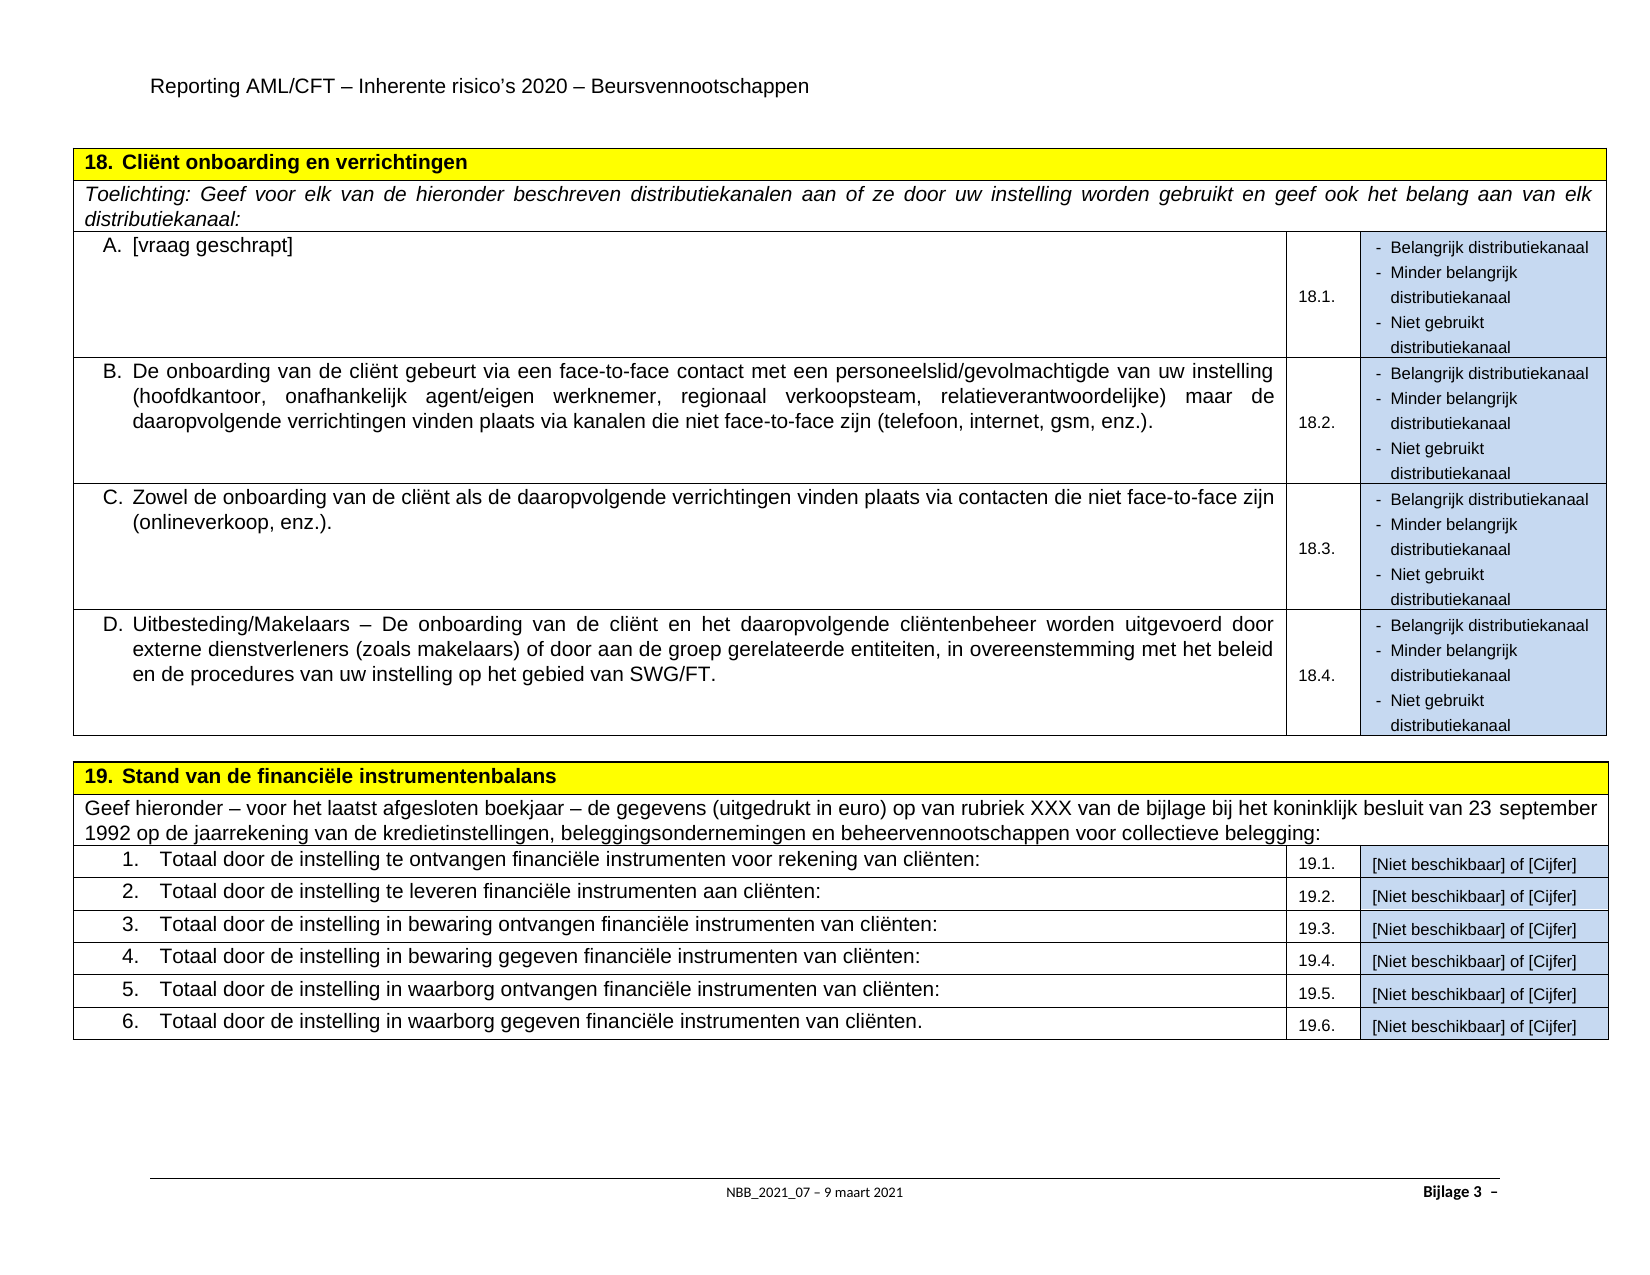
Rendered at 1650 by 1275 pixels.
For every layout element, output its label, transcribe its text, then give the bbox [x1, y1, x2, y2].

table_cell [1287, 975, 1360, 1007]
table_cell Belangrijk distributiekanaal Minder belangrijk distributiekanaal Niet gebruikt distributiekanaal [1361, 232, 1606, 357]
table_cell Totaal door de instelling in bewaring ontvangen financiële instrumenten van cliënten: [74, 911, 1286, 942]
table_cell Totaal door de instelling in bewaring gegeven financiële instrumenten van cliënten: [74, 943, 1286, 974]
table_cell Belangrijk distributiekanaal Minder belangrijk distributiekanaal Niet gebruikt distributiekanaal [1361, 610, 1606, 735]
table_header Stand van de financiële instrumentenbalans [74, 763, 1608, 794]
table_cell Totaal door de instelling te leveren financiële instrumenten aan cliënten: [74, 878, 1286, 909]
table_cell [1287, 943, 1360, 974]
table_cell [Niet beschikbaar] of [Cijfer] [1361, 1008, 1608, 1039]
table_cell [1287, 878, 1360, 909]
table_cell [1287, 610, 1360, 735]
table_cell [vraag geschrapt] [74, 232, 1286, 357]
table_cell Geef hieronder – voor het laatst afgesloten boekjaar – de gegevens (uitgedrukt in euro) op van rubriek XXX van de bijlage bij het koninklijk besluit van 23 september 1992 op de jaarrekening van de kredietinstellingen, beleggingsondernemingen en beheervennootschappen voor collectieve belegging: [74, 795, 1608, 845]
table_cell Toelichting: Geef voor elk van de hieronder beschreven distributiekanalen aan of ze door uw instelling worden gebruikt en geef ook het belang aan van elk distributiekanaal: [74, 181, 1606, 231]
table_cell [1287, 1008, 1360, 1039]
table_cell Zowel de onboarding van de cliënt als de daaropvolgende verrichtingen vinden plaats via contacten die niet face-to-face zijn (onlineverkoop, enz.). [74, 484, 1286, 609]
table_cell Totaal door de instelling te ontvangen financiële instrumenten voor rekening van cliënten: [74, 846, 1286, 877]
table_cell [1287, 846, 1360, 877]
table_cell [1287, 484, 1360, 609]
table_cell [1287, 232, 1360, 357]
table_cell De onboarding van de cliënt gebeurt via een face-to-face contact met een personeelslid/gevolmachtigde van uw instelling (hoofdkantoor, onafhankelijk agent/eigen werknemer, regionaal verkoopsteam, relatieverantwoordelijke) maar de daaropvolgende verrichtingen vinden plaats via kanalen die niet face-to-face zijn (telefoon, internet, gsm, enz.). [74, 358, 1286, 483]
table_cell Totaal door de instelling in waarborg gegeven financiële instrumenten van cliënten. [74, 1008, 1286, 1039]
table_cell [1287, 358, 1360, 483]
table_header Cliënt onboarding en verrichtingen [74, 149, 1606, 180]
table_cell Belangrijk distributiekanaal Minder belangrijk distributiekanaal Niet gebruikt distributiekanaal [1361, 484, 1606, 609]
table_cell Belangrijk distributiekanaal Minder belangrijk distributiekanaal Niet gebruikt distributiekanaal [1361, 358, 1606, 483]
table_cell [Niet beschikbaar] of [Cijfer] [1361, 846, 1608, 877]
table_cell [Niet beschikbaar] of [Cijfer] [1361, 943, 1608, 974]
table_cell [Niet beschikbaar] of [Cijfer] [1361, 911, 1608, 942]
table_cell Totaal door de instelling in waarborg ontvangen financiële instrumenten van cliënten: [74, 975, 1286, 1007]
table_cell Uitbesteding/Makelaars – De onboarding van de cliënt en het daaropvolgende cliëntenbeheer worden uitgevoerd door externe dienstverleners (zoals makelaars) of door aan de groep gerelateerde entiteiten, in overeenstemming met het beleid en de procedures van uw instelling op het gebied van SWG/FT. [74, 610, 1286, 735]
table_cell [1287, 911, 1360, 942]
table_cell [Niet beschikbaar] of [Cijfer] [1361, 878, 1608, 909]
table_cell [Niet beschikbaar] of [Cijfer] [1361, 975, 1608, 1007]
